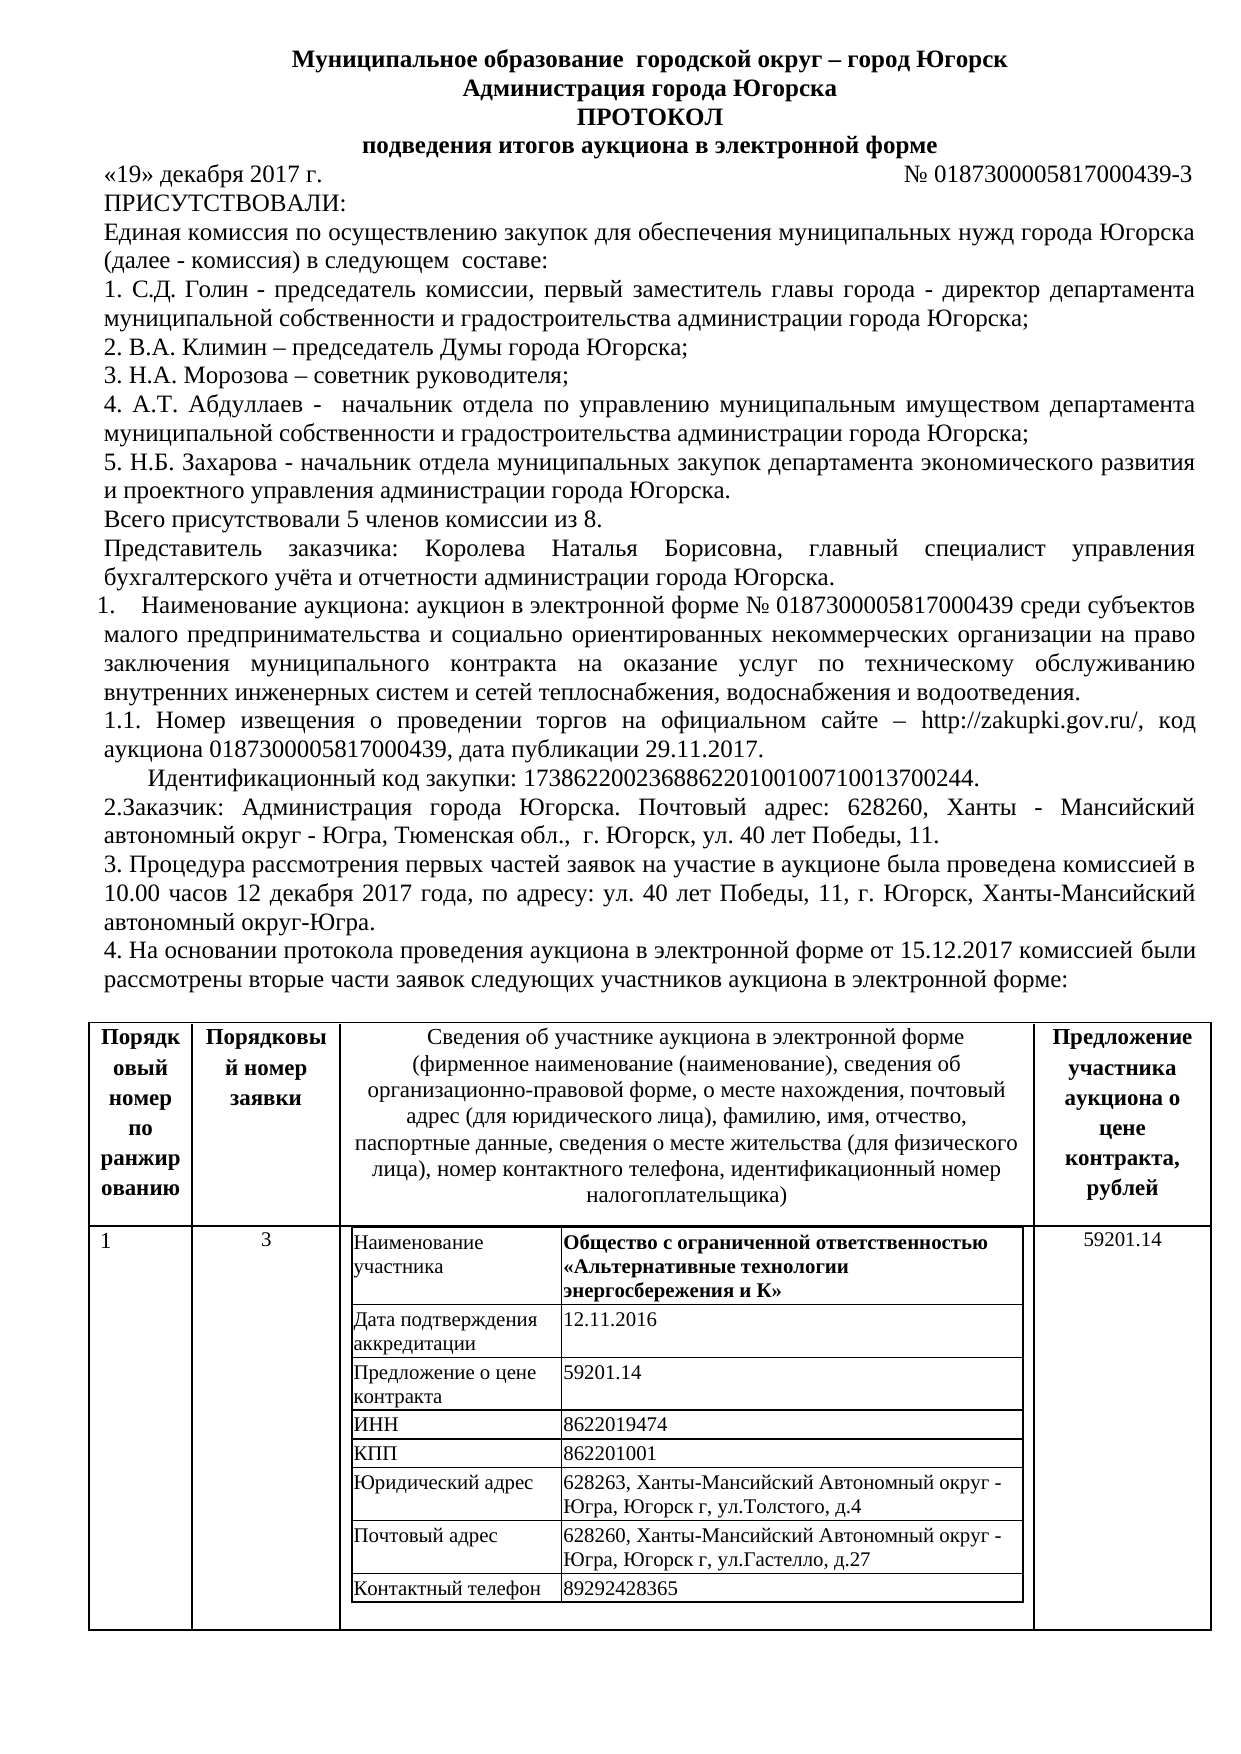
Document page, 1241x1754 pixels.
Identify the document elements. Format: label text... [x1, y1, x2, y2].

text Муниципальное образование городской округ – город Югорск [103, 44, 1196, 73]
table_header Порядковый номер по ранжированию [90, 1023, 192, 1225]
text 1.1. Номер извещения о проведении торгов на официальном сайте – http://zakupki.gov.ru/, код аукциона 0187300005817000439, дата публикации 29.11.2017. [103, 706, 1196, 763]
table_header Сведения об участнике аукциона в электронной форме (фирменное наименование (наименование), сведения об организационно-правовой форме, о месте нахождения, почтовый адрес (для юридического лица), фамилию, имя, отчество, паспортные данные, сведения о месте жительства (для физического лица), номер контактного телефона, идентификационный номер налогоплательщика) [341, 1023, 1034, 1225]
text 3. Процедура рассмотрения первых частей заявок на участие в аукционе была проведена комиссией в 10.00 часов 12 декабря 2017 года, по адресу: ул. 40 лет Победы, 11, г. Югорск, Ханты-Мансийский автономный округ-Югра. [103, 849, 1196, 936]
table_cell 59201.14 [1035, 1227, 1210, 1629]
text 2.Заказчик: Администрация города Югорска. Почтовый адрес: 628260, Ханты - Мансийский автономный округ - Югра, Тюменская обл., г. Югорск, ул. 40 лет Победы, 11. [103, 792, 1196, 849]
text Представитель заказчика: Королева Наталья Борисовна, главный специалист управления бухгалтерского учёта и отчетности администрации города Югорска. [103, 533, 1196, 591]
text 3. Н.А. Морозова – советник руководителя; [103, 361, 1196, 389]
table_header Предложение участника аукциона о цене контракта, рублей [1035, 1023, 1210, 1225]
text подведения итогов аукциона в электронной форме [103, 131, 1196, 159]
text Всего присутствовали 5 членов комиссии из 8. [103, 504, 1196, 533]
text 4. На основании протокола проведения аукциона в электронной форме от 15.12.2017 комиссией были рассмотрены вторые части заявок следующих участников аукциона в электронной форме: [103, 936, 1196, 993]
table_cell [341, 1227, 1033, 1629]
text 1. С.Д. Голин - председатель комиссии, первый заместитель главы города - директор департамента муниципальной собственности и градостроительства администрации города Югорска; [103, 274, 1196, 332]
text ПРИСУТСТВОВАЛИ: [103, 188, 1196, 217]
text «19» декабря 2017 г. № 0187300005817000439-3 [103, 159, 1196, 188]
table_cell 1 [90, 1227, 191, 1629]
table_header Порядковый номер заявки [193, 1023, 340, 1225]
text Идентификационный код закупки: 173862200236886220100100710013700244. [103, 763, 1196, 792]
text Единая комиссия по осуществлению закупок для обеспечения муниципальных нужд города Югорска (далее - комиссия) в следующем составе: [103, 217, 1196, 274]
text ПРОТОКОЛ [103, 102, 1196, 131]
text 2. В.А. Климин – председатель Думы города Югорска; [103, 332, 1196, 361]
list Наименование аукциона: аукцион в электронной форме № 0187300005817000439 среди субъектов малого предпринимательства и социально ориентированных некоммерческих организации на право заключения муниципального контракта на оказание услуг по техническому обслуживанию внутренних инженерных систем и сетей теплоснабжения, водоснабжения и водоотведения. [97, 591, 1196, 706]
text 5. Н.Б. Захарова - начальник отдела муниципальных закупок департамента экономического развития и проектного управления администрации города Югорска. [103, 447, 1196, 504]
text 4. А.Т. Абдуллаев - начальник отдела по управлению муниципальным имуществом департамента муниципальной собственности и градостроительства администрации города Югорска; [103, 389, 1196, 447]
table_cell 3 [193, 1227, 339, 1629]
text Администрация города Югорска [103, 73, 1196, 102]
